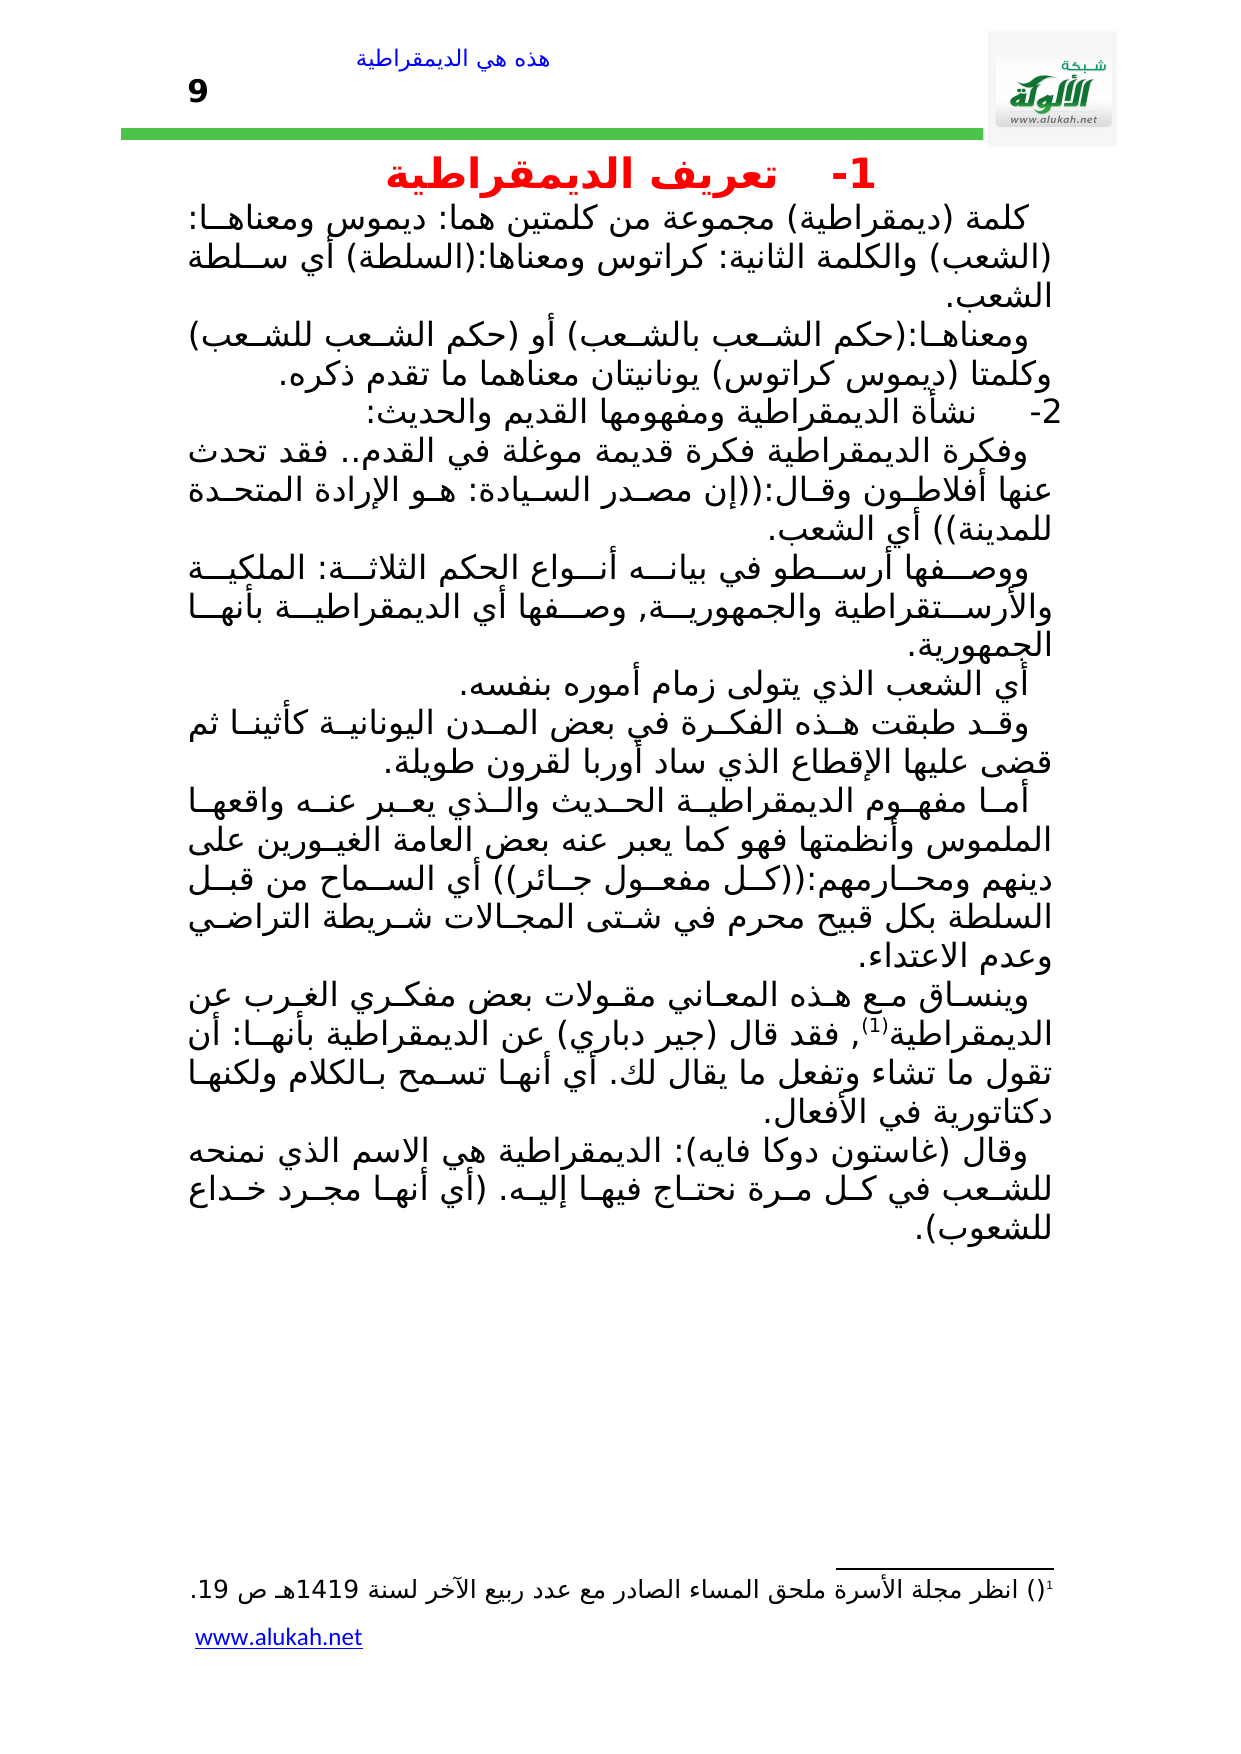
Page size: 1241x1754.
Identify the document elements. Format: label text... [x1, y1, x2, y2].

text ووصفها أرسطو في بيانه أنواع الحكم الثلاثة: الملكية والأرستقراطية والجمهورية, وصفها أي الديمقراطية بأنها الجمهورية. [187, 548, 1053, 665]
text وينساق مع هذه المعاني مقولات بعض مفكري الغرب عن الديمقراطية(), فقد قال (جير دباري) عن الديمقراطية بأنها: أن تقول ما تشاء وتفعل ما يقال لك. أي أنها تسمح بالكلام ولكنها دكتاتورية في الأفعال. [187, 976, 1053, 1131]
list نشأة الديمقراطية ومفهومها القديم والحديث: [187, 393, 1053, 432]
list تعريف الديمقراطية [187, 150, 1053, 198]
text كلمة (ديمقراطية) مجموعة من كلمتين هما: ديموس ومعناها:(الشعب) والكلمة الثانية: كراتوس ومعناها:(السلطة) أي سلطة الشعب. [187, 198, 1053, 315]
text ومعناها:(حكم الشعب بالشعب) أو (حكم الشعب للشعب) وكلمتا (ديموس كراتوس) يونانيتان معناهما ما تقدم ذكره. [187, 315, 1053, 393]
text وقد طبقت هذه الفكرة في بعض المدن اليونانية كأثينا ثم قضى عليها الإقطاع الذي ساد أوربا لقرون طويلة. [187, 704, 1053, 781]
text وفكرة الديمقراطية فكرة قديمة موغلة في القدم.. فقد تحدث عنها أفلاطون وقال:((إن مصدر السيادة: هو الإرادة المتحدة للمدينة)) أي الشعب. [187, 432, 1053, 548]
text أي الشعب الذي يتولى زمام أموره بنفسه. [187, 665, 1053, 704]
text وقال (غاستون دوكا فايه): الديمقراطية هي الاسم الذي نمنحه للشعب في كل مرة نحتاج فيها إليه. (أي أنها مجرد خداع للشعوب). [187, 1131, 1053, 1248]
text أما مفهوم الديمقراطية الحديث والذي يعبر عنه واقعها الملموس وأنظمتها فهو كما يعبر عنه بعض العامة الغيورين على دينهم ومحارمهم:((كل مفعول جائر)) أي السماح من قبل السلطة بكل قبيح محرم في شتى المجالات شريطة التراضي وعدم الاعتداء. [187, 781, 1053, 976]
